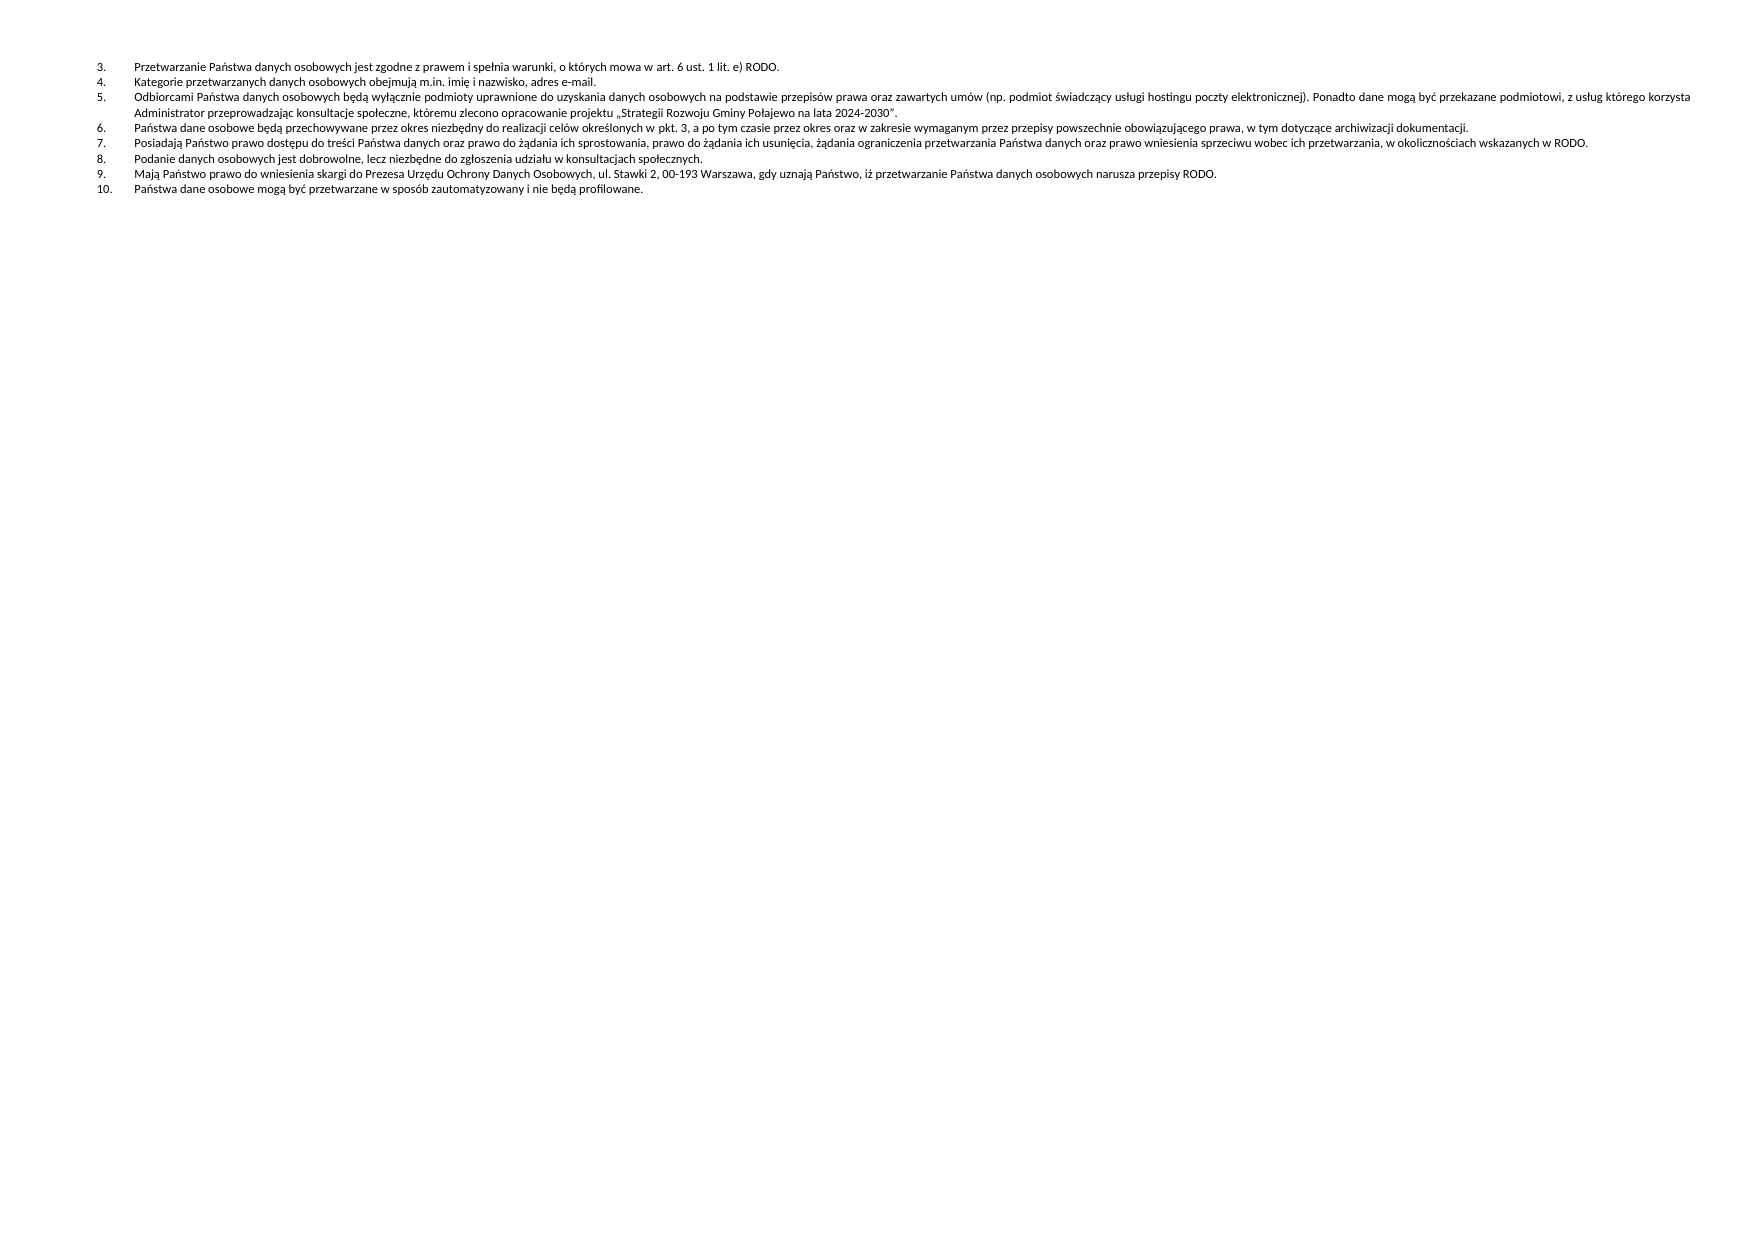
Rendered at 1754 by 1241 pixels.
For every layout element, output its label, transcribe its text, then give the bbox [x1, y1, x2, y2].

list Odbiorcami Państwa danych osobowych będą wyłącznie podmioty uprawnione do uzyskania danych osobowych na podstawie przepisów prawa oraz zawartych umów (np. podmiot świadczący usługi hostingu poczty elektronicznej). Ponadto dane mogą być przekazane podmiotowi, z usług którego korzysta Administrator przeprowadzając konsultacje społeczne, któremu zlecono opracowanie projektu „Strategii Rozwoju Gminy Połajewo na lata 2024-2030”. [97, 90, 1695, 120]
list Państwa dane osobowe mogą być przetwarzane w sposób zautomatyzowany i nie będą profilowane. [97, 182, 1695, 197]
list Przetwarzanie Państwa danych osobowych jest zgodne z prawem i spełnia warunki, o których mowa w art. 6 ust. 1 lit. e) RODO. [97, 59, 1695, 74]
list Mają Państwo prawo do wniesienia skargi do Prezesa Urzędu Ochrony Danych Osobowych, ul. Stawki 2, 00-193 Warszawa, gdy uznają Państwo, iż przetwarzanie Państwa danych osobowych narusza przepisy RODO. [97, 166, 1695, 182]
list Podanie danych osobowych jest dobrowolne, lecz niezbędne do zgłoszenia udziału w konsultacjach społecznych. [97, 151, 1695, 166]
list Kategorie przetwarzanych danych osobowych obejmują m.in. imię i nazwisko, adres e-mail. [97, 74, 1695, 90]
list Posiadają Państwo prawo dostępu do treści Państwa danych oraz prawo do żądania ich sprostowania, prawo do żądania ich usunięcia, żądania ograniczenia przetwarzania Państwa danych oraz prawo wniesienia sprzeciwu wobec ich przetwarzania, w okolicznościach wskazanych w RODO. [97, 136, 1695, 151]
list Państwa dane osobowe będą przechowywane przez okres niezbędny do realizacji celów określonych w pkt. 3, a po tym czasie przez okres oraz w zakresie wymaganym przez przepisy powszechnie obowiązującego prawa, w tym dotyczące archiwizacji dokumentacji. [97, 120, 1695, 136]
